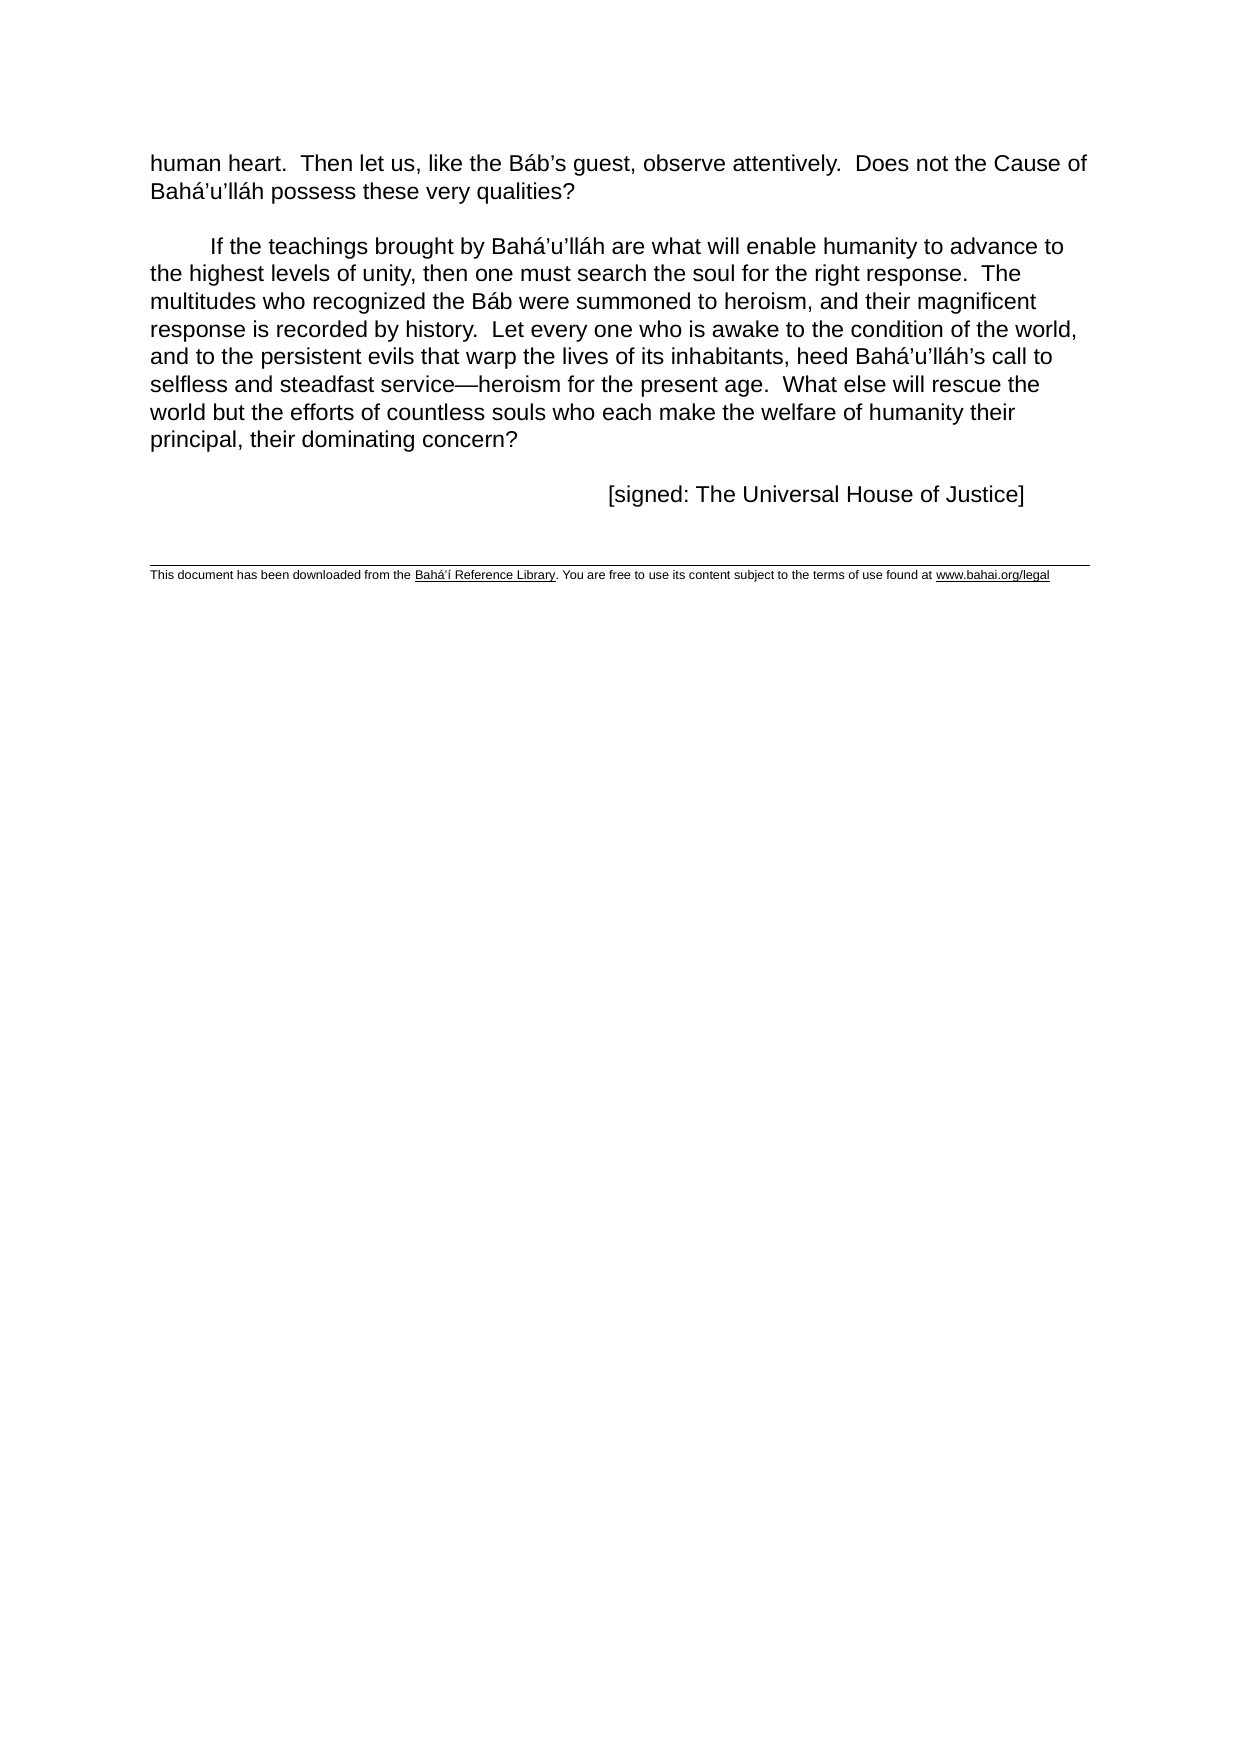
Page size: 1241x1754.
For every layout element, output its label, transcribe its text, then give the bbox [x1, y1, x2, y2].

text This document has been downloaded from the Bahá’í Reference Library. You are free to use its content subject to the terms of use found at www.bahai.org/legal [150, 568, 1090, 582]
text If the teachings brought by Bahá’u’lláh are what will enable humanity to advance to the highest levels of unity, then one must search the soul for the right response. The multitudes who recognized the Báb were summoned to heroism, and their magnificent response is recorded by history. Let every one who is awake to the condition of the world, and to the persistent evils that warp the lives of its inhabitants, heed Bahá’u’lláh’s call to selfless and steadfast service—heroism for the present age. What else will rescue the world but the efforts of countless souls who each make the welfare of humanity their principal, their dominating concern? [150, 233, 1090, 452]
text [signed: The Universal House of Justice] [150, 481, 1090, 508]
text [150, 150, 1090, 204]
